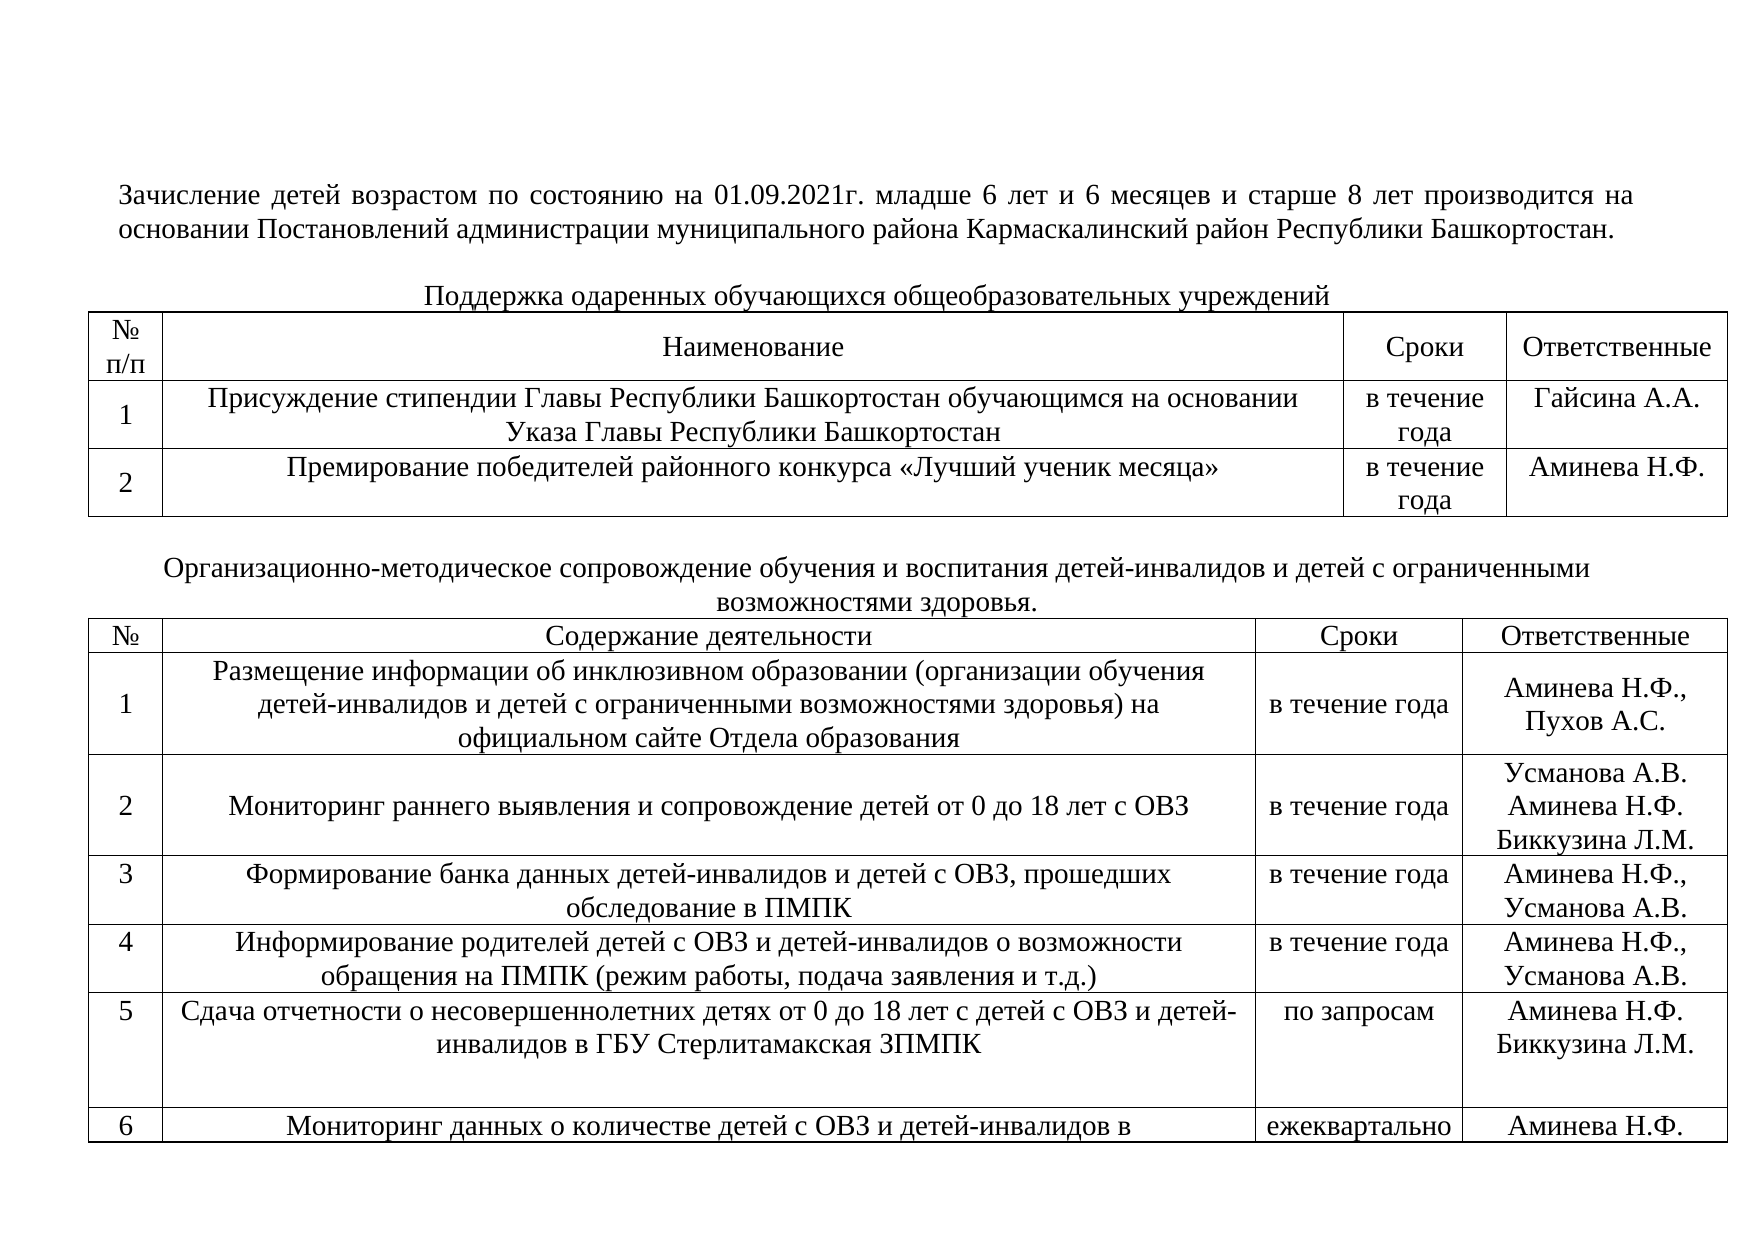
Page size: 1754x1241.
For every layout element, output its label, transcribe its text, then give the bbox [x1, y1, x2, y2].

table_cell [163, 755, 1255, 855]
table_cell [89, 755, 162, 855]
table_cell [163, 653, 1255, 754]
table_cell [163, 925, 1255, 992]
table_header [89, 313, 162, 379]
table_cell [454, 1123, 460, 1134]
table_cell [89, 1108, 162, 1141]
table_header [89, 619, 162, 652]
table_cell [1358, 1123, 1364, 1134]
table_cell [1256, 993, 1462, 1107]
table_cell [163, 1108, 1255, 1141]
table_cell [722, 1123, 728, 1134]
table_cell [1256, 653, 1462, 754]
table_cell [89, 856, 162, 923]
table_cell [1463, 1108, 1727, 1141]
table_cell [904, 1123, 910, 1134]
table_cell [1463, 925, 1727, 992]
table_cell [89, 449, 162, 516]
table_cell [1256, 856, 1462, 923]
text Поддержка одаренных обучающихся общеобразовательных учреждений [118, 278, 1636, 311]
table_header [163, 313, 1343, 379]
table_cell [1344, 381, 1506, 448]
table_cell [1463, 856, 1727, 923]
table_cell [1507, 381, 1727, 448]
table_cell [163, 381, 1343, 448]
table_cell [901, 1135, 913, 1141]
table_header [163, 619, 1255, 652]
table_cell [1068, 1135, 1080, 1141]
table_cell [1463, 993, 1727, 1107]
text Организационно-методическое сопровождение обучения и воспитания детей-инвалидов и детей с ограниченными возможностями здоровья. [118, 550, 1636, 617]
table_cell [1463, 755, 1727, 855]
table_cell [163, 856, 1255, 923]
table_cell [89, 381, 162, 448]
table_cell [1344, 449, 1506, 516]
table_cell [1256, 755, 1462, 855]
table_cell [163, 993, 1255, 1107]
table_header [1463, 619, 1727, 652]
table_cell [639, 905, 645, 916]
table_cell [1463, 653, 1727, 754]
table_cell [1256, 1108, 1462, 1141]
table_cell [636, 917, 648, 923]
text Зачисление детей возрастом по состоянию на 01.09.2021г. младше 6 лет и 6 месяцев и старше 8 лет производится на основании Постановлений администрации муниципального района Кармаскалинский район Республики Башкортостан. [118, 177, 1636, 244]
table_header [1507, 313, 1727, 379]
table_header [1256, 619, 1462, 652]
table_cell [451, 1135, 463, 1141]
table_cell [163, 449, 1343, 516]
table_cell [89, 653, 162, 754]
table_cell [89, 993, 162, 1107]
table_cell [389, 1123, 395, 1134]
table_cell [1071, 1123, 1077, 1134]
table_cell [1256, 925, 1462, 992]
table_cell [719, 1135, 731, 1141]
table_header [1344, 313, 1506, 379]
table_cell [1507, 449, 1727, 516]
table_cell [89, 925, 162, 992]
